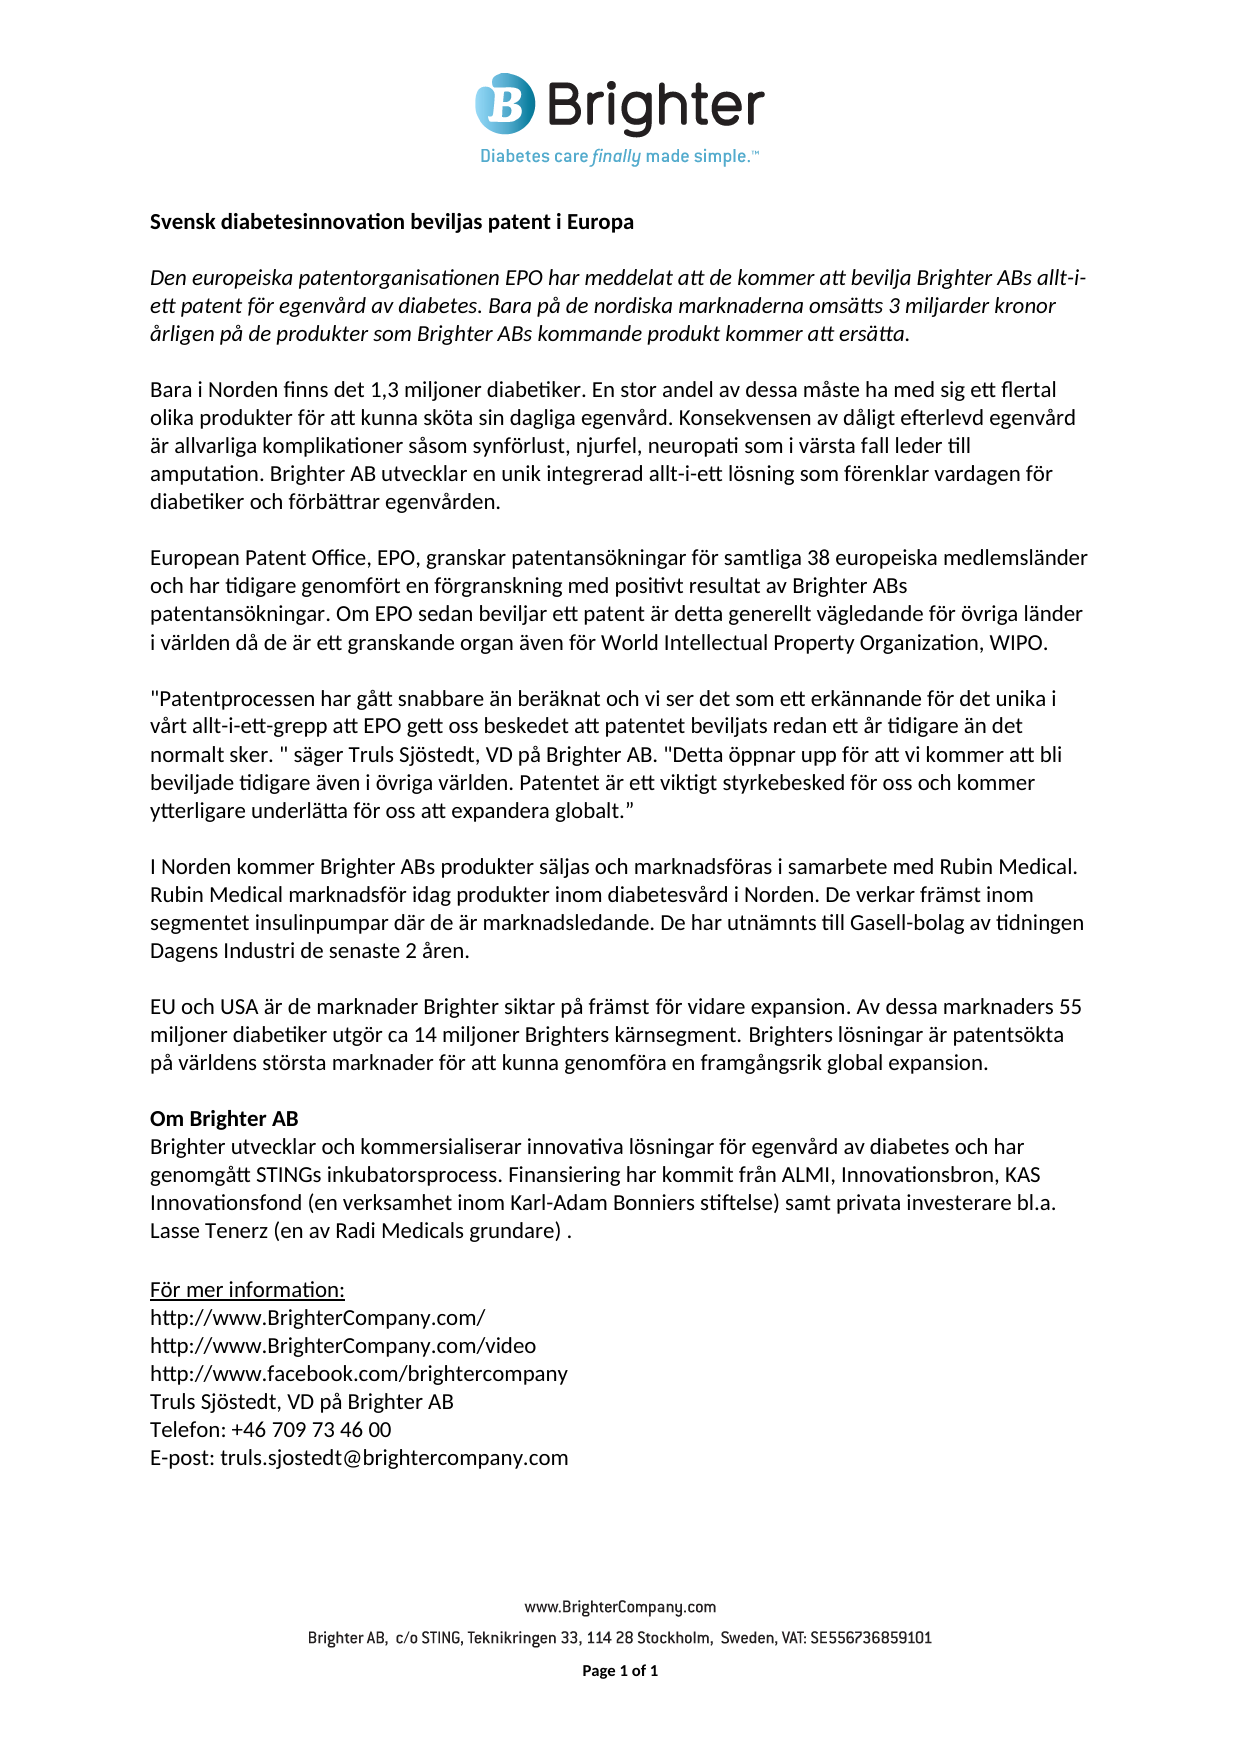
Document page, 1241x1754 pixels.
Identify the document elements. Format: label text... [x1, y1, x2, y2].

text http://www.BrighterCompany.com/ [150, 1303, 1090, 1331]
text Bara i Norden finns det 1,3 miljoner diabetiker. En stor andel av dessa måste ha med sig ett flertal olika produkter för att kunna sköta sin dagliga egenvård. Konsekvensen av dåligt efterlevd egenvård är allvarliga komplikationer såsom synförlust, njurfel, neuropati som i värsta fall leder till amputation. Brighter AB utvecklar en unik integrerad allt-i-ett lösning som förenklar vardagen för diabetiker och förbättrar egenvården. [150, 375, 1090, 516]
text Truls Sjöstedt, VD på Brighter AB [150, 1387, 1090, 1415]
text "Patentprocessen har gått snabbare än beräknat och vi ser det som ett erkännande för det unika i vårt allt-i-ett-grepp att EPO gett oss beskedet att patentet beviljats redan ett år tidigare än det normalt sker. " säger Truls Sjöstedt, VD på Brighter AB. "Detta öppnar upp för att vi kommer att bli beviljade tidigare även i övriga världen. Patentet är ett viktigt styrkebesked för oss och kommer ytterligare underlätta för oss att expandera globalt.” [150, 684, 1090, 824]
picture [524, 1597, 717, 1617]
text Om Brighter AB [150, 1104, 1090, 1132]
text http://www.BrighterCompany.com/video [150, 1331, 1090, 1359]
picture [307, 1628, 933, 1648]
text E-post: truls.sjostedt@brightercompany.com [150, 1443, 1090, 1471]
text Telefon: +46 709 73 46 00 [150, 1415, 1090, 1443]
text Den europeiska patentorganisationen EPO har meddelat att de kommer att bevilja Brighter ABs allt-i-ett patent för egenvård av diabetes. Bara på de nordiska marknaderna omsätts 3 miljarder kronor årligen på de produkter som Brighter ABs kommande produkt kommer att ersätta. [150, 263, 1090, 347]
text Svensk diabetesinnovation beviljas patent i Europa [150, 207, 1090, 235]
text http://www.facebook.com/brightercompany [150, 1359, 1090, 1387]
text European Patent Office, EPO, granskar patentansökningar för samtliga 38 europeiska medlemsländer och har tidigare genomfört en förgranskning med positivt resultat av Brighter ABs patentansökningar. Om EPO sedan beviljar ett patent är detta generellt vägledande för övriga länder i världen då de är ett granskande organ även för World Intellectual Property Organization, WIPO. [150, 543, 1090, 656]
text I Norden kommer Brighter ABs produkter säljas och marknadsföras i samarbete med Rubin Medical. Rubin Medical marknadsför idag produkter inom diabetesvård i Norden. De verkar främst inom segmentet insulinpumpar där de är marknadsledande. De har utnämnts till Gasell-bolag av tidningen Dagens Industri de senaste 2 åren. [150, 852, 1090, 964]
picture [475, 73, 765, 167]
text För mer information: [150, 1275, 1090, 1303]
text EU och USA är de marknader Brighter siktar på främst för vidare expansion. Av dessa marknaders 55 miljoner diabetiker utgör ca 14 miljoner Brighters kärnsegment. Brighters lösningar är patentsökta på världens största marknader för att kunna genomföra en framgångsrik global expansion. [150, 992, 1090, 1076]
text Brighter utvecklar och kommersialiserar innovativa lösningar för egenvård av diabetes och har genomgått STINGs inkubatorsprocess. Finansiering har kommit från ALMI, Innovationsbron, KAS Innovationsfond (en verksamhet inom Karl-Adam Bonniers stiftelse) samt privata investerare bl.a. Lasse Tenerz (en av Radi Medicals grundare) . [150, 1132, 1090, 1275]
